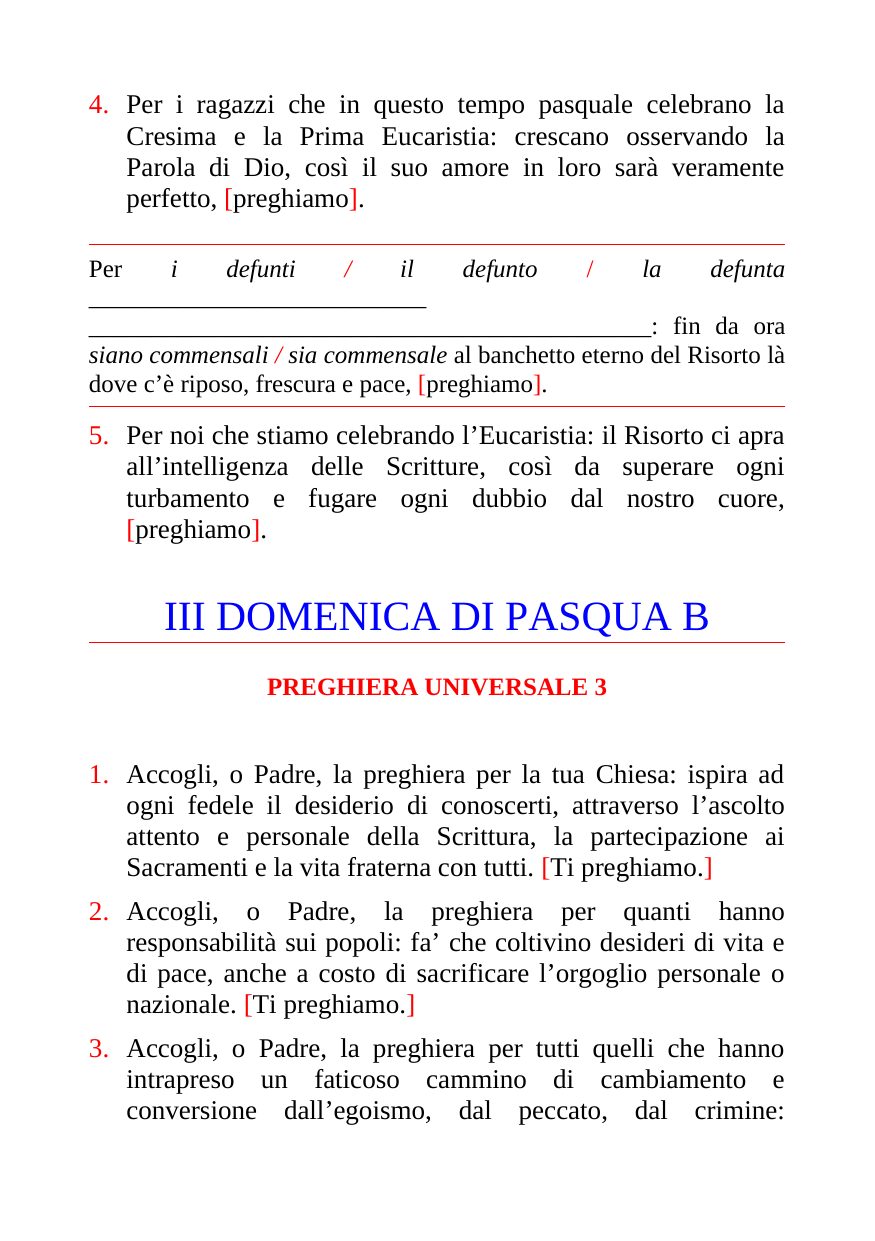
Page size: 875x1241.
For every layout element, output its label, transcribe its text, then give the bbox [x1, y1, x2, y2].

title III DOMENICA DI PASQUA B [89, 592, 785, 642]
list Per noi che stiamo celebrando l’Eucaristia: il Risorto ci apra all’intelligenza delle Scritture, così da superare ogni turbamento e fugare ogni dubbio dal nostro cuore, [preghiamo]. [89, 419, 785, 544]
list Accogli, o Padre, la preghiera per la tua Chiesa: ispira ad ogni fedele il desiderio di conoscerti, attraverso l’ascolto attento e personale della Scrittura, la partecipazione ai Sacramenti e la vita fraterna con tutti. [Ti preghiamo.] [89, 758, 785, 882]
text Per i defunti / il defunto / la defunta ___________________________ _____________________________________________: fin da ora siano commensali / sia commensale al banchetto eterno del Risorto là dove c’è riposo, frescura e pace, [preghiamo]. [89, 245, 785, 406]
list Accogli, o Padre, la preghiera per quanti hanno responsabilità sui popoli: fa’ che coltivino desideri di vita e di pace, anche a costo di sacrificare l’orgoglio personale o nazionale. [Ti preghiamo.] [89, 895, 785, 1019]
list Per i ragazzi che in questo tempo pasquale celebrano la Cresima e la Prima Eucaristia: crescano osservando la Parola di Dio, così il suo amore in loro sarà veramente perfetto, [preghiamo]. [89, 89, 785, 213]
text PREGHIERA UNIVERSALE 3 [89, 672, 785, 700]
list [89, 1032, 785, 1126]
